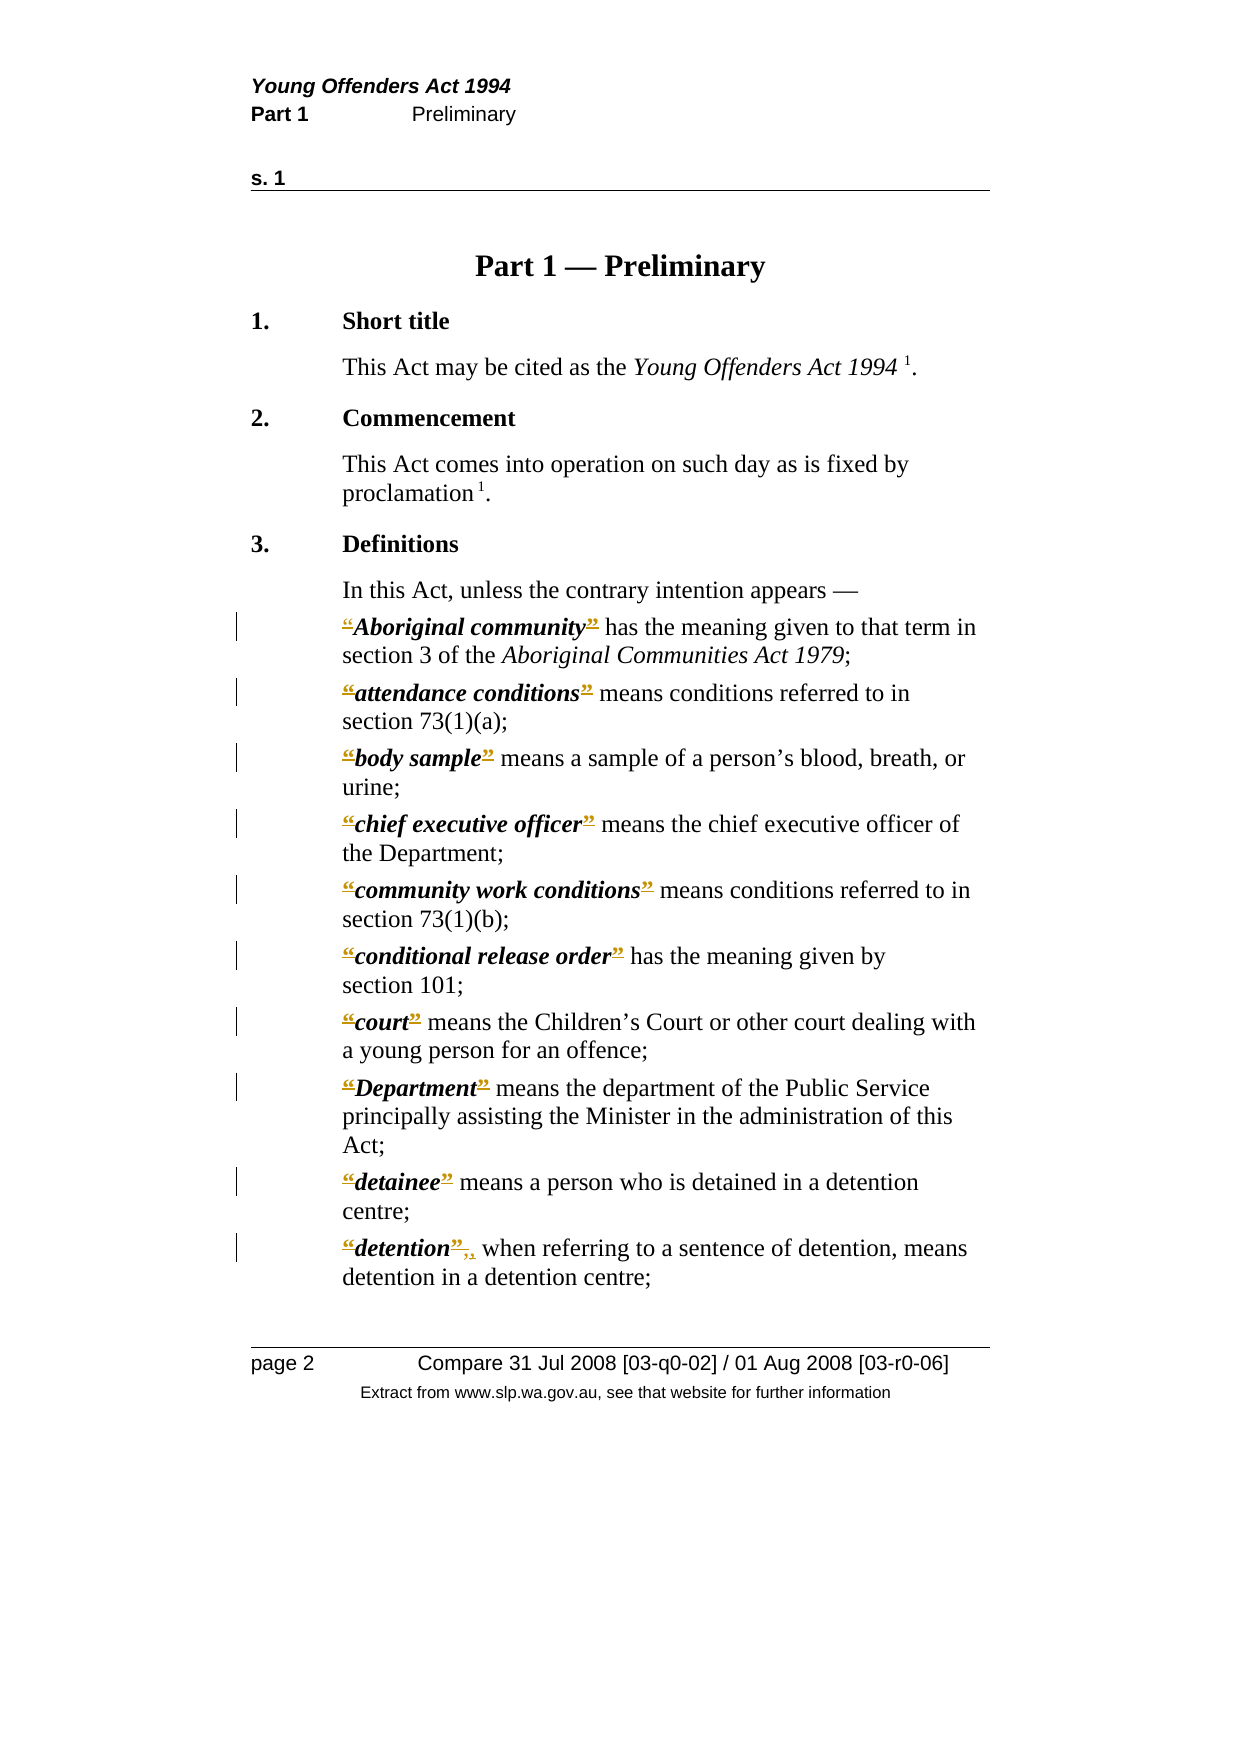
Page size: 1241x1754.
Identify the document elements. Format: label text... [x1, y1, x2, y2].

text detention when referring to a sentence of detention, means detention in a detention centre; [251, 1233, 990, 1291]
subtitle 1. Short title [251, 306, 990, 335]
text This Act comes into operation on such day as is fixed by proclamation 1. [251, 449, 990, 506]
text chief executive officer means the chief executive officer of the Department; [251, 809, 990, 867]
text This Act may be cited as the Young Offenders Act 1994 1. [251, 352, 990, 381]
subtitle 2. Commencement [251, 403, 990, 432]
text Aboriginal community has the meaning given to that term in section 3 of the Aboriginal Communities Act 1979; [251, 612, 990, 669]
text conditional release order has the meaning given by section 101; [251, 941, 990, 998]
subtitle 3. Definitions [251, 529, 990, 558]
subtitle Part 1 — Preliminary [251, 247, 990, 283]
text attendance conditions means conditions referred to in section 73(1)(a); [251, 678, 990, 735]
text In this Act, unless the contrary intention appears — [251, 575, 990, 603]
text Department means the department of the Public Service principally assisting the Minister in the administration of this Act; [251, 1073, 990, 1159]
text detainee means a person who is detained in a detention centre; [251, 1167, 990, 1225]
text body sample means a sample of a person’s blood, breath, or urine; [251, 743, 990, 801]
text community work conditions means conditions referred to in section 73(1)(b); [251, 875, 990, 933]
text court means the Children’s Court or other court dealing with a young person for an offence; [251, 1007, 990, 1064]
